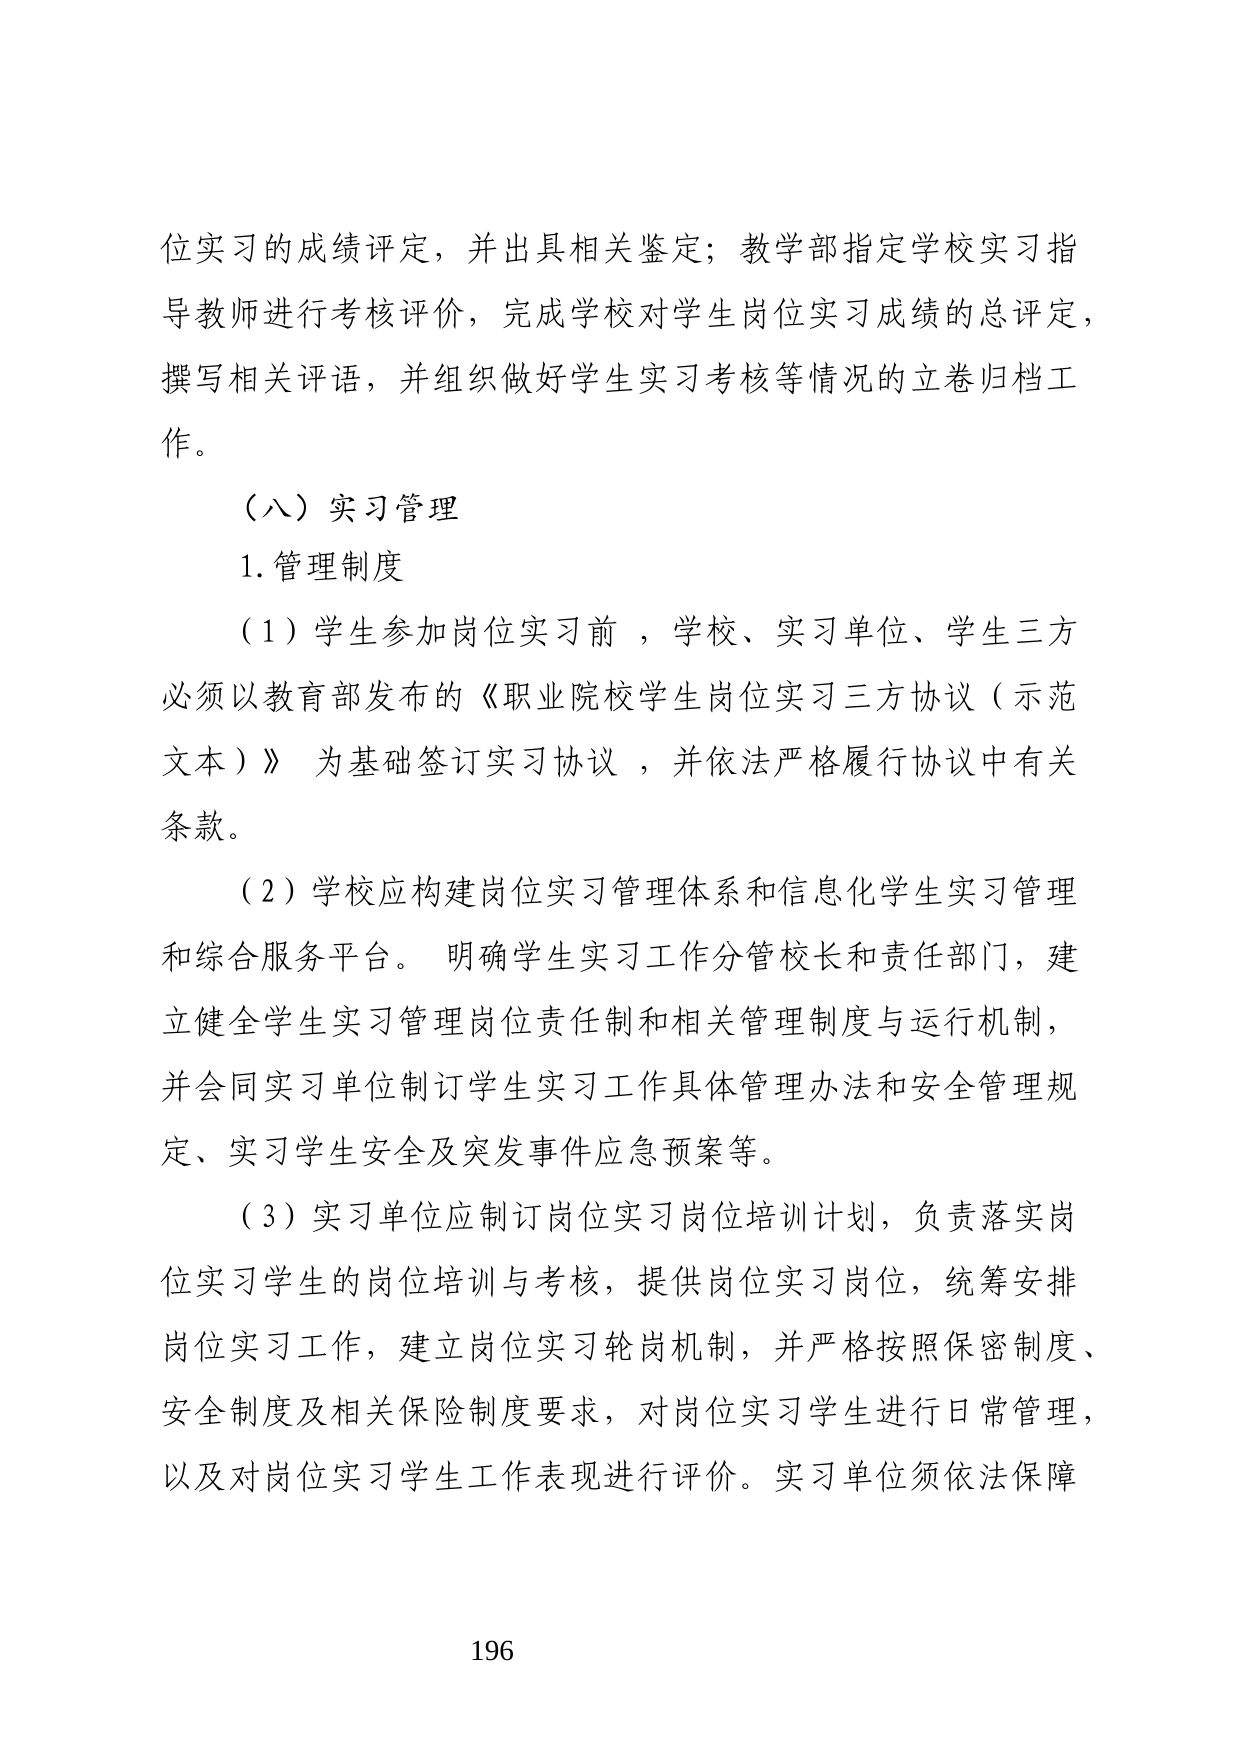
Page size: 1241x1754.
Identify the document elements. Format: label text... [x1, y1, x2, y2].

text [159, 214, 1081, 474]
text （1）学生参加岗位实习前 ，学校、实习单位、学生三方必须以教育部发布的《职业院校学生岗位实习三方协议（示范文本）》 为基础签订实习协议 ，并依法严格履行协议中有关条款。 [159, 597, 1081, 857]
text 1.管理制度 [203, 532, 1081, 597]
text （2）学校应构建岗位实习管理体系和信息化学生实习管理和综合服务平台。 明确学生实习工作分管校长和责任部门，建立健全学生实习管理岗位责任制和相关管理制度与运行机制，并会同实习单位制订学生实习工作具体管理办法和安全管理规定、实习学生安全及突发事件应急预案等。 [159, 857, 1081, 1182]
text （八）实习管理 [159, 474, 1081, 532]
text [159, 1182, 1081, 1507]
